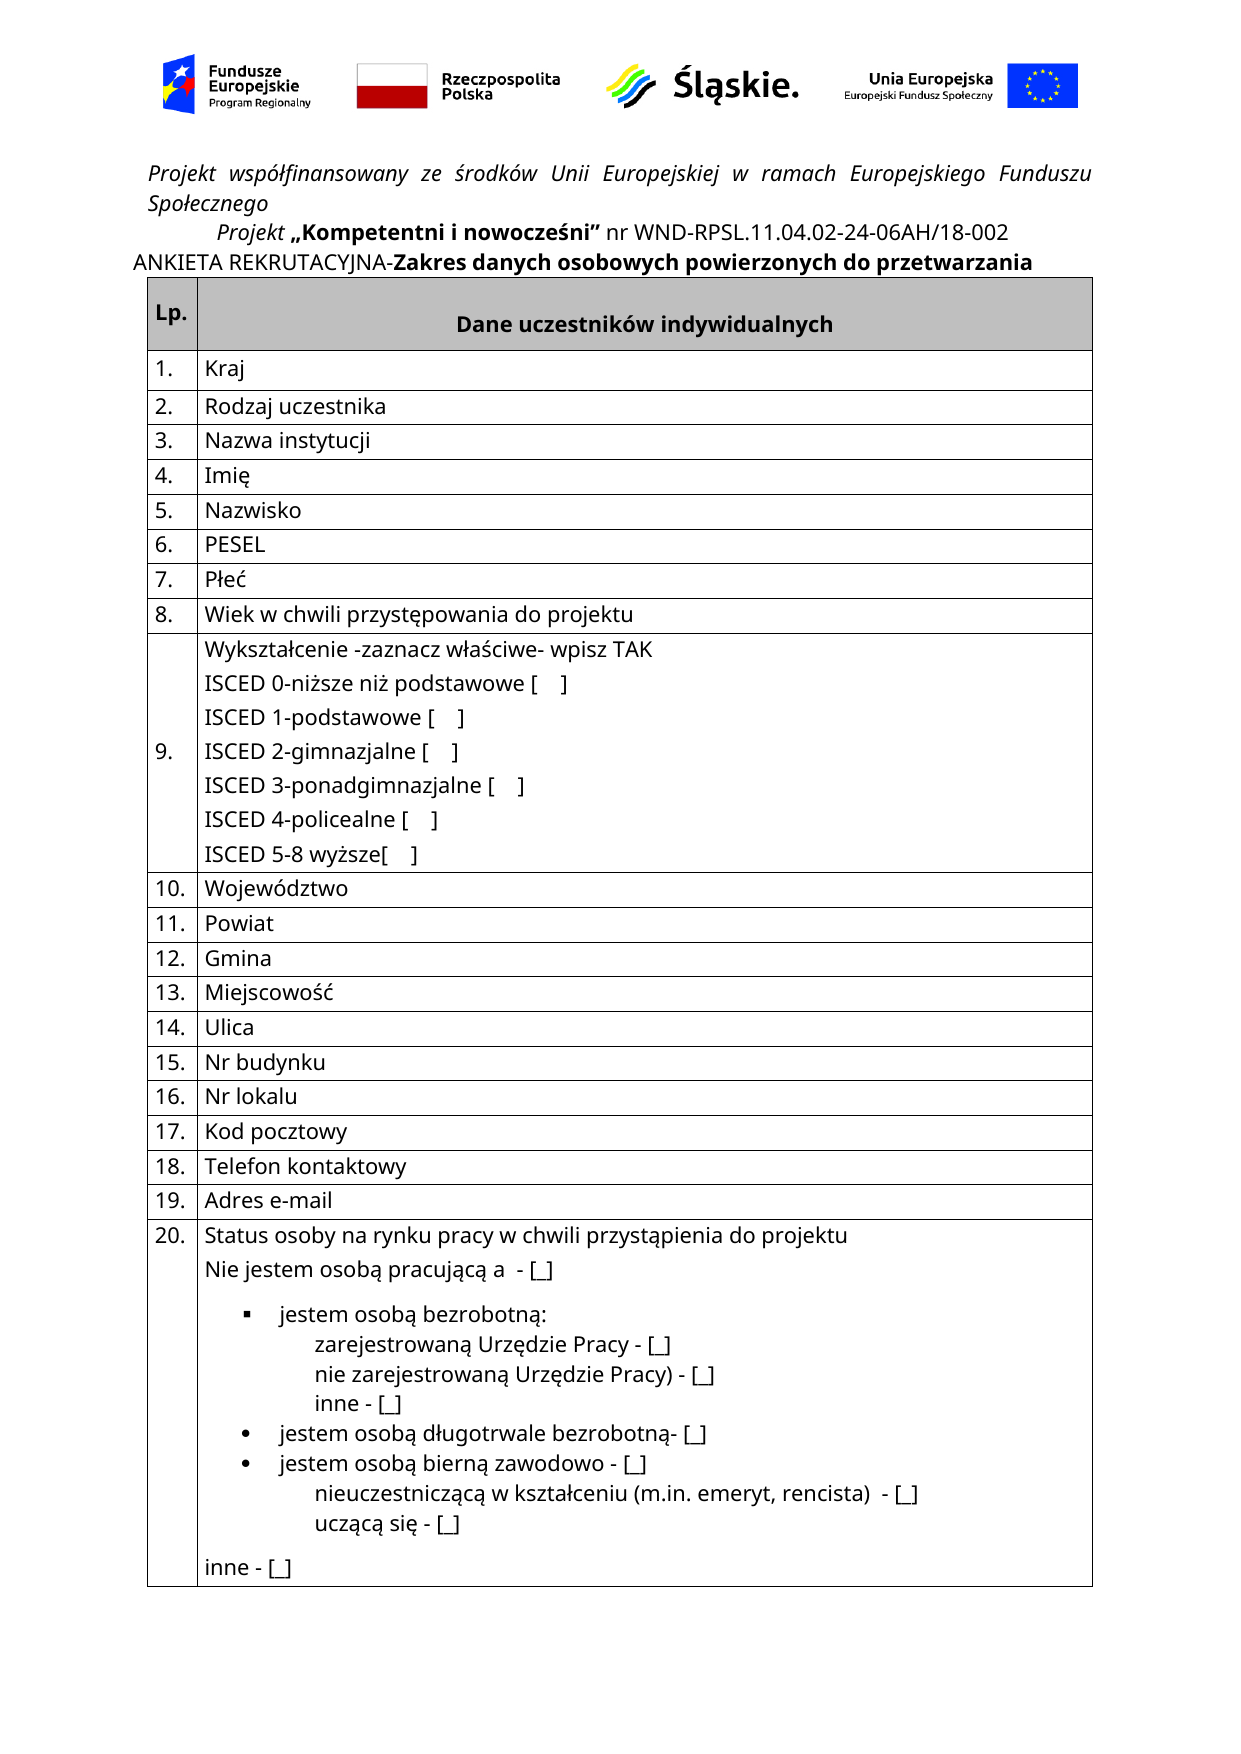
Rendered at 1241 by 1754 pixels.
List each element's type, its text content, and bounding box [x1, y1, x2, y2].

text Projekt „Kompetentni i nowocześni” nr WND-RPSL.11.04.02-24-06AH/18-002 [133, 217, 1093, 247]
table_cell [148, 391, 197, 424]
table_cell [148, 1047, 197, 1080]
table_cell [148, 1081, 197, 1115]
text ANKIETA REKRUTACYJNA-Zakres danych osobowych powierzonych do przetwarzania [133, 247, 1093, 277]
table_cell Województwo [198, 873, 1092, 907]
picture [147, 40, 1093, 128]
table_cell [148, 943, 197, 976]
table_cell [148, 460, 197, 494]
table_cell [148, 530, 197, 563]
table_cell Ulica [198, 1012, 1092, 1046]
table_cell Telefon kontaktowy [198, 1151, 1092, 1184]
table_cell Nazwa instytucji [198, 425, 1092, 459]
table_cell [148, 425, 197, 459]
table_cell Adres e-mail [198, 1185, 1092, 1219]
table_cell [148, 1116, 197, 1150]
table_cell [148, 977, 197, 1011]
table_cell Rodzaj uczestnika [198, 391, 1092, 424]
table_cell Płeć [198, 564, 1092, 598]
table_cell Wykształcenie -zaznacz właściwe- wpisz TAK ISCED 0-niższe niż podstawowe [ ] ISCED 1-podstawowe [ ] ISCED 2-gimnazjalne [ ] ISCED 3-ponadgimnazjalne [ ] ISCED 4-policealne [ ] ISCED 5-8 wyższe[ ] [198, 634, 1092, 872]
table_cell Wiek w chwili przystępowania do projektu [198, 599, 1092, 632]
table_cell [148, 1151, 197, 1184]
table_cell Nazwisko [198, 495, 1092, 528]
table_cell [148, 351, 197, 390]
table_cell Powiat [198, 908, 1092, 942]
table_cell Imię [198, 460, 1092, 494]
table_cell [148, 564, 197, 598]
table_cell [148, 1012, 197, 1046]
table_cell Gmina [198, 943, 1092, 976]
table_cell [148, 873, 197, 907]
table_cell [148, 1220, 197, 1586]
table_cell [148, 495, 197, 528]
table_cell [148, 1185, 197, 1219]
table_cell Nr lokalu [198, 1081, 1092, 1115]
table_cell Nr budynku [198, 1047, 1092, 1080]
table_cell PESEL [198, 530, 1092, 563]
table_cell Status osoby na rynku pracy w chwili przystąpienia do projektu Nie jestem osobą pracującą a - [_] jestem osobą bezrobotną: zarejestrowaną Urzędzie Pracy - [_] nie zarejestrowaną Urzędzie Pracy) - [_] inne - [_] jestem osobą długotrwale bezrobotną- [_] jestem osobą bierną zawodowo - [_] nieuczestniczącą w kształceniu (m.in. emeryt, rencista) - [_] uczącą się - [_] inne - [_] [198, 1220, 1092, 1586]
table_header Lp. [148, 278, 197, 350]
table_cell [148, 599, 197, 632]
table_cell Kraj [198, 351, 1092, 390]
table_cell Kod pocztowy [198, 1116, 1092, 1150]
table_cell Miejscowość [198, 977, 1092, 1011]
table_cell [148, 908, 197, 942]
text Projekt współfinansowany ze środków Unii Europejskiej w ramach Europejskiego Funduszu Społecznego [148, 158, 1093, 217]
table_cell [148, 634, 197, 872]
table_header Dane uczestników indywidualnych [198, 278, 1092, 350]
